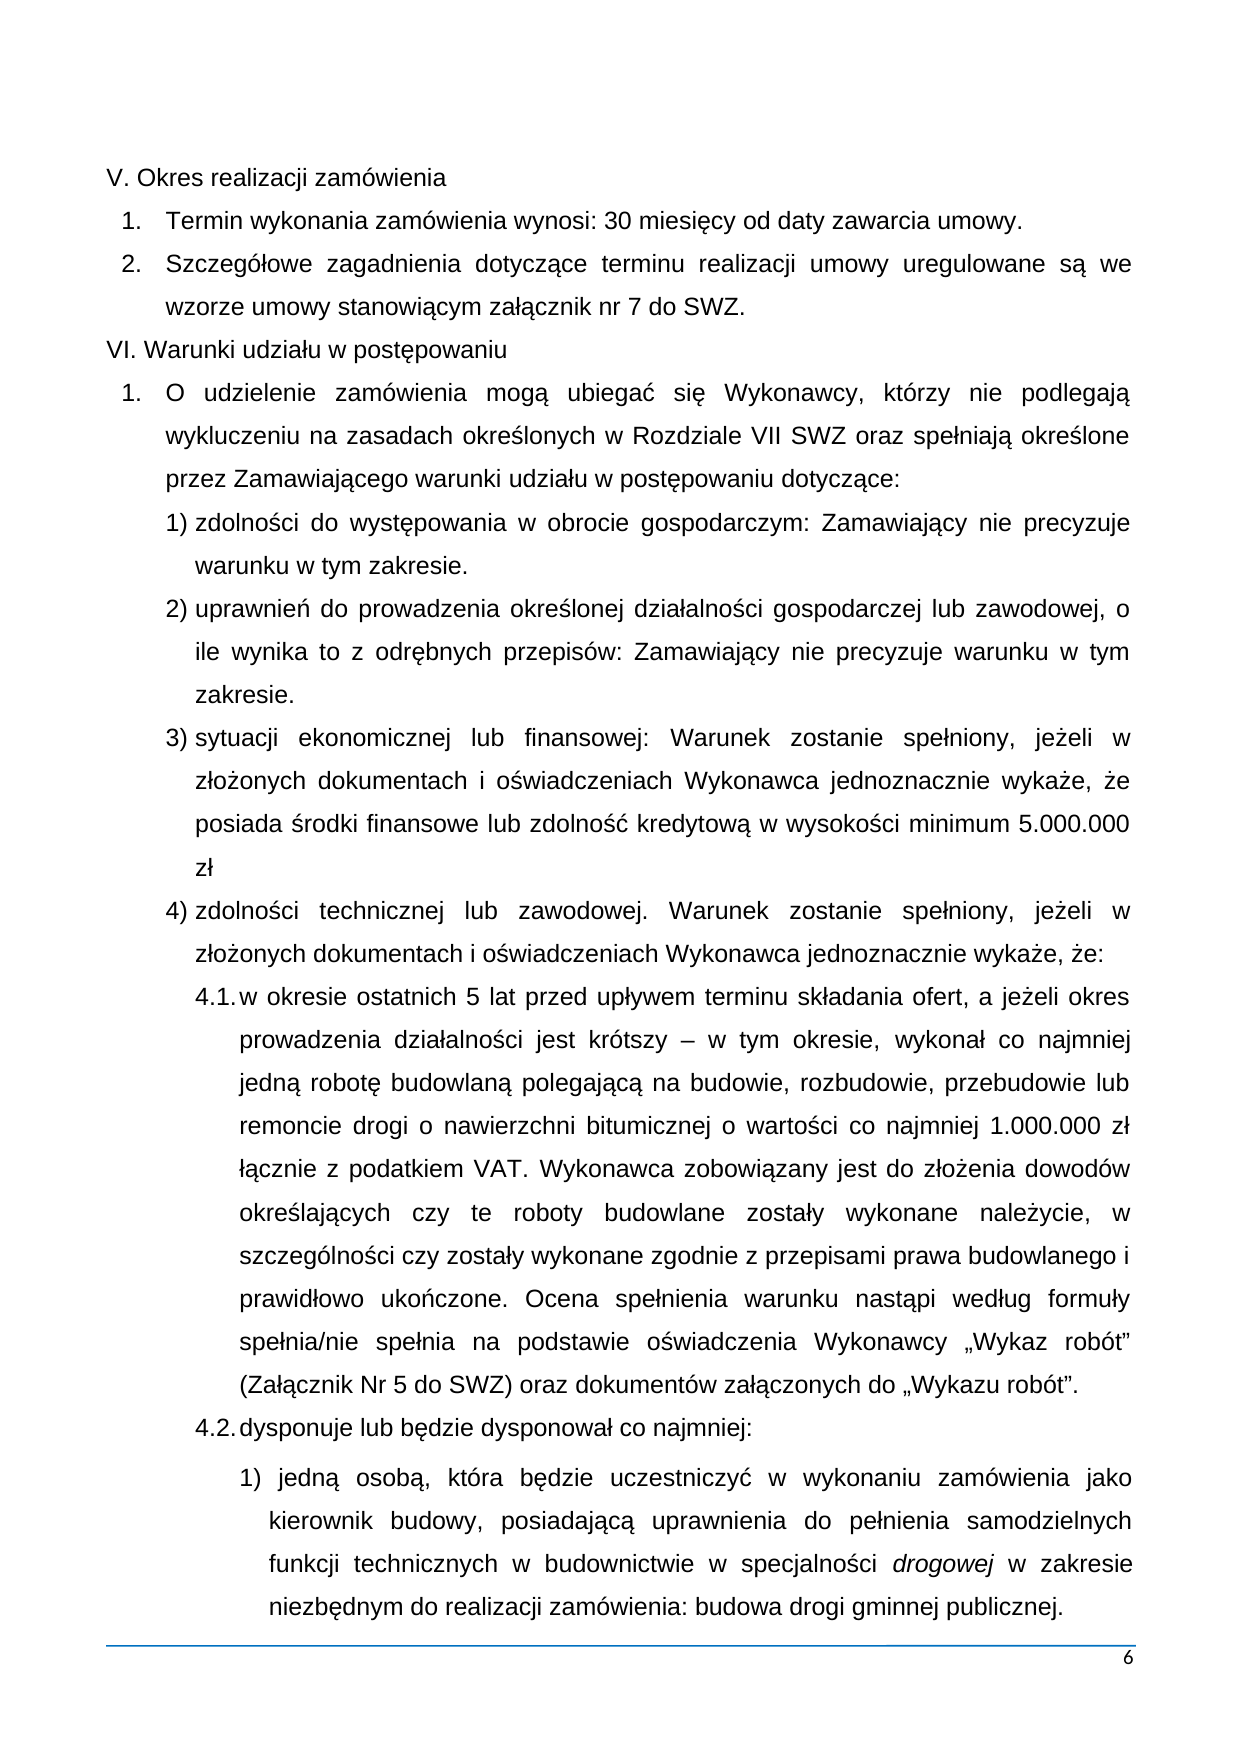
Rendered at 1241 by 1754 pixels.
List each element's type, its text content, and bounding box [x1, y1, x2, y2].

list Termin wykonania zamówienia wynosi: 30 miesięcy od daty zawarcia umowy. [121, 206, 1133, 234]
list sytuacji ekonomicznej lub finansowej: Warunek zostanie spełniony, jeżeli w złożonych dokumentach i oświadczeniach Wykonawca jednoznacznie wykaże, że posiada środki finansowe lub zdolność kredytową w wysokości minimum 5.000.000 zł [165, 723, 1131, 881]
list dysponuje lub będzie dysponował co najmniej: [195, 1413, 1131, 1442]
text V. Okres realizacji zamówienia [106, 162, 1133, 191]
list zdolności technicznej lub zawodowej. Warunek zostanie spełniony, jeżeli w złożonych dokumentach i oświadczeniach Wykonawca jednoznacznie wykaże, że: [165, 896, 1131, 967]
list uprawnień do prowadzenia określonej działalności gospodarczej lub zawodowej, o ile wynika to z odrębnych przepisów: Zamawiający nie precyzuje warunku w tym zakresie. [165, 594, 1131, 709]
text 1) jedną osobą, która będzie uczestniczyć w wykonaniu zamówienia jako kierownik budowy, posiadającą uprawnienia do pełnienia samodzielnych funkcji technicznych w budownictwie w specjalności drogowej w zakresie niezbędnym do realizacji zamówienia: budowa drogi gminnej publicznej. [239, 1462, 1133, 1621]
list w okresie ostatnich 5 lat przed upływem terminu składania ofert, a jeżeli okres prowadzenia działalności jest krótszy – w tym okresie, wykonał co najmniej jedną robotę budowlaną polegającą na budowie, rozbudowie, przebudowie lub remoncie drogi o nawierzchni bitumicznej o wartości co najmniej 1.000.000 zł łącznie z podatkiem VAT. Wykonawca zobowiązany jest do złożenia dowodów określających czy te roboty budowlane zostały wykonane należycie, w szczególności czy zostały wykonane zgodnie z przepisami prawa budowlanego i prawidłowo ukończone. Ocena spełnienia warunku nastąpi według formuły spełnia/nie spełnia na podstawie oświadczenia Wykonawcy „Wykaz robót” (Załącznik Nr 5 do SWZ) oraz dokumentów załączonych do „Wykazu robót”. [195, 982, 1131, 1399]
list O udzielenie zamówienia mogą ubiegać się Wykonawcy, którzy nie podlegają wykluczeniu na zasadach określonych w Rozdziale VII SWZ oraz spełniają określone przez Zamawiającego warunki udziału w postępowaniu dotyczące: [121, 378, 1131, 493]
list Szczegółowe zagadnienia dotyczące terminu realizacji umowy uregulowane są we wzorze umowy stanowiącym załącznik nr 7 do SWZ. [121, 249, 1133, 321]
list zdolności do występowania w obrocie gospodarczym: Zamawiający nie precyzuje warunku w tym zakresie. [165, 507, 1131, 579]
text VI. Warunki udziału w postępowaniu [106, 335, 1133, 364]
